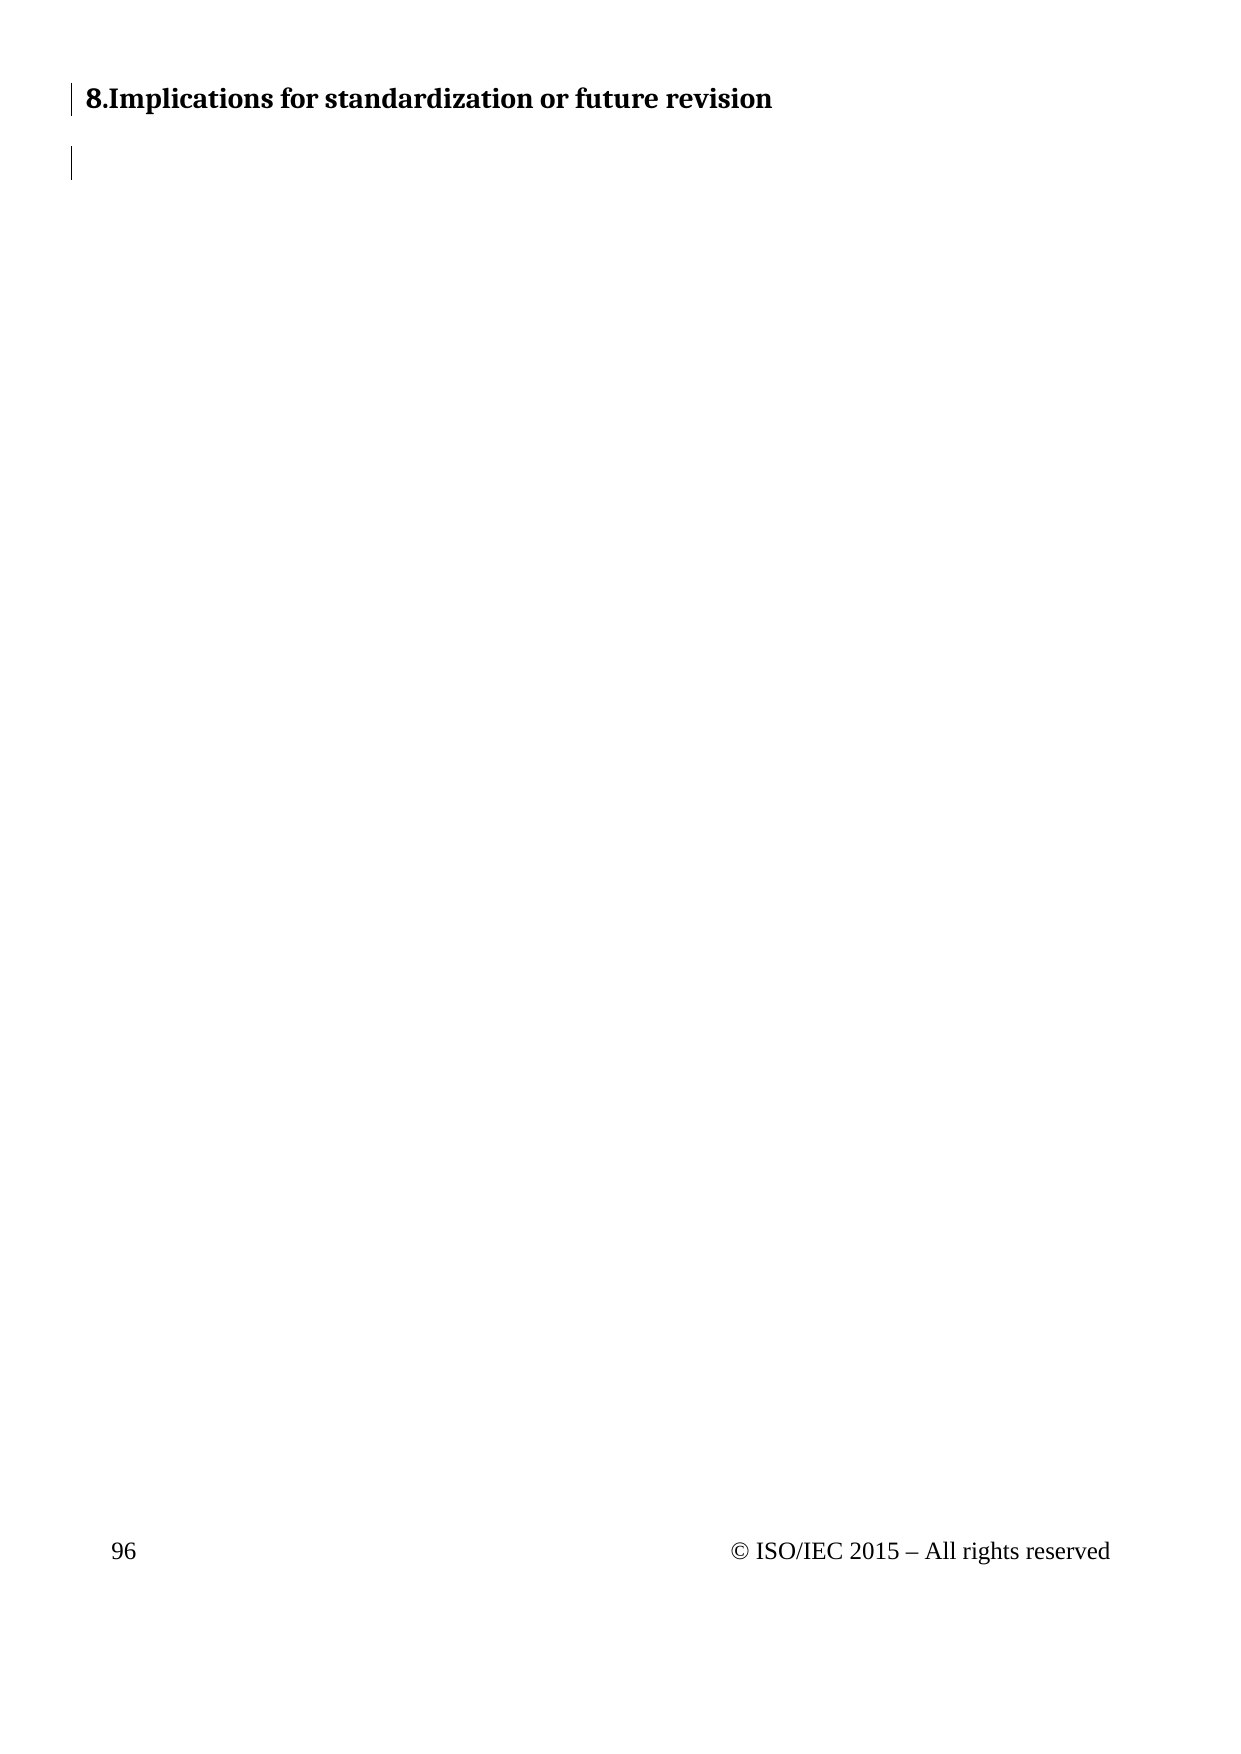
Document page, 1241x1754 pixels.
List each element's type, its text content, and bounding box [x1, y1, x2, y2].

subtitle 8.Implications for standardization or future revision [86, 82, 1238, 116]
